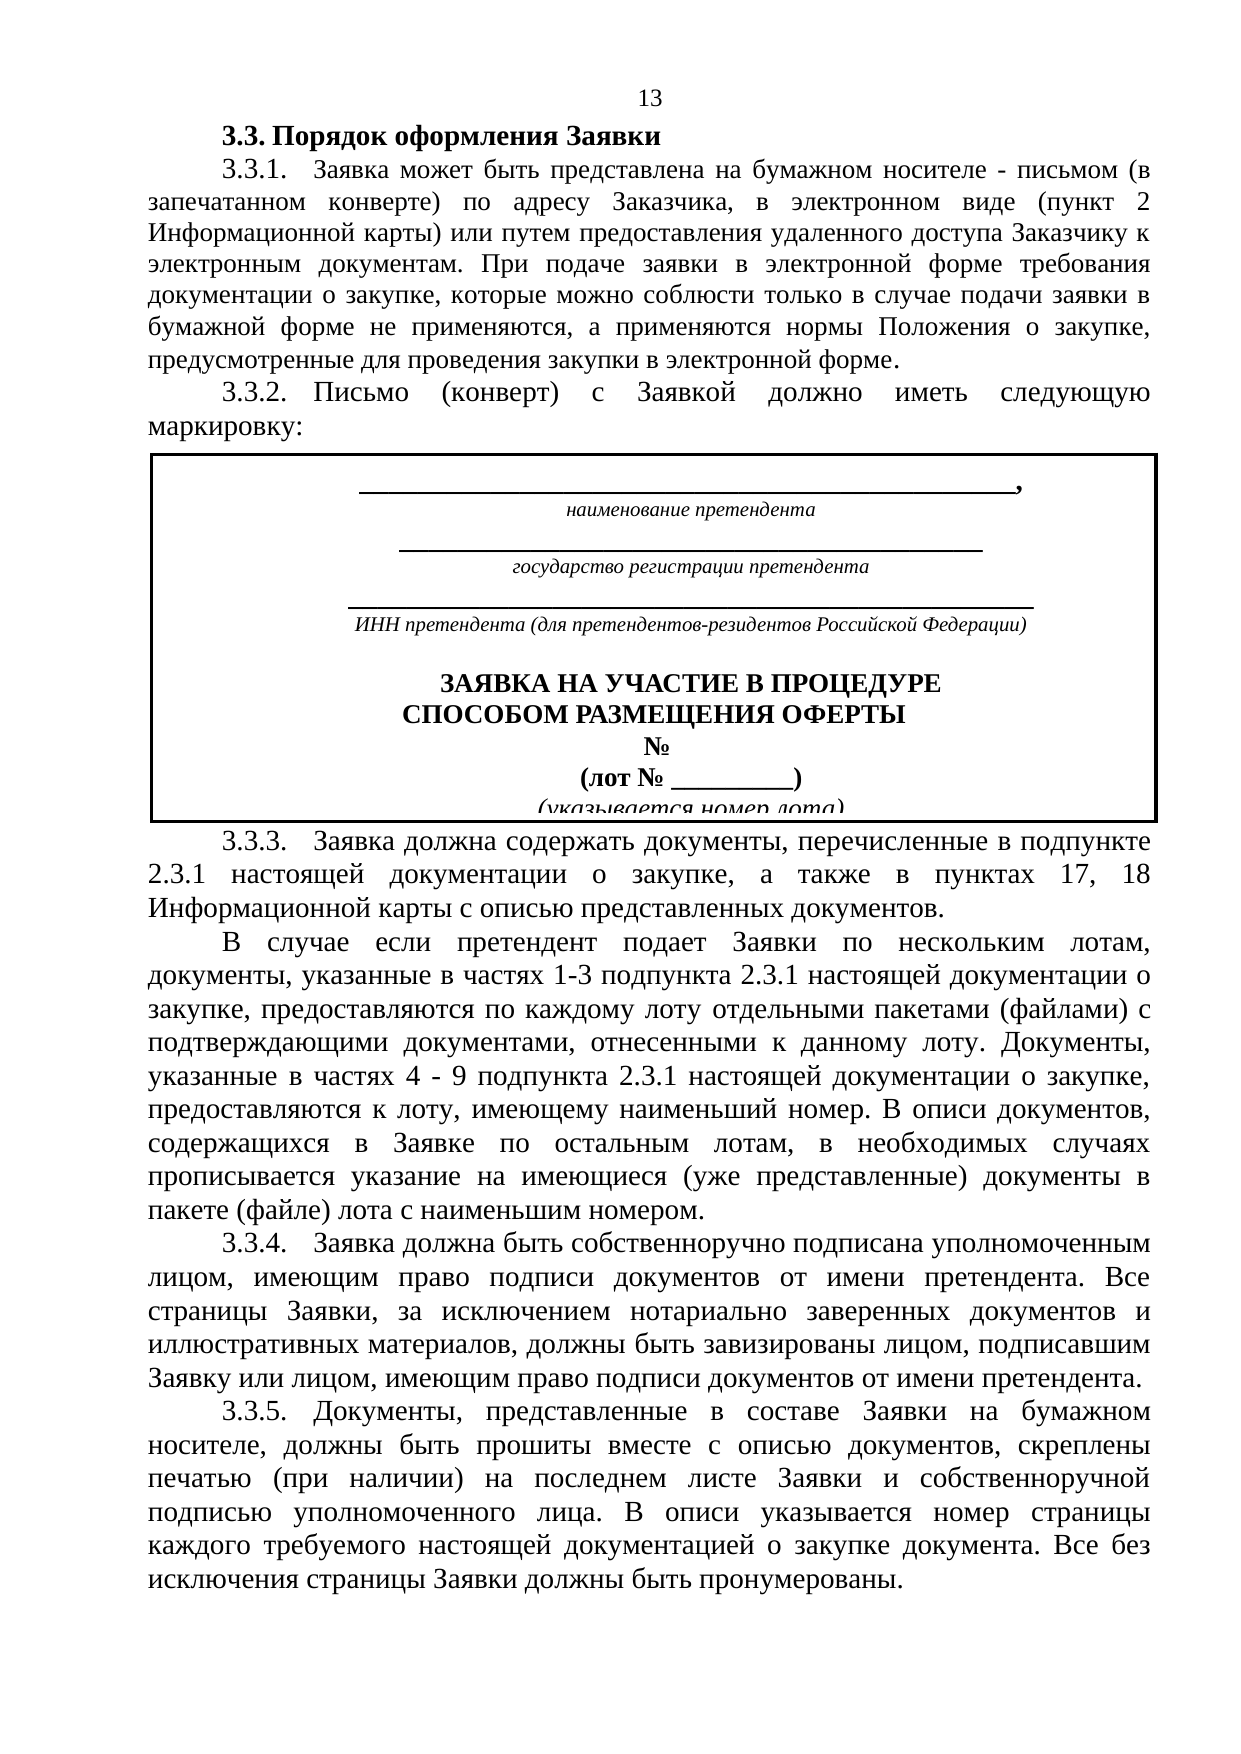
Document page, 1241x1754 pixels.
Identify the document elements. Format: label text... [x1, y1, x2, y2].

list Письмо (конверт) с Заявкой должно иметь следующую маркировку: [148, 374, 1152, 442]
list Заявка должна быть собственноручно подписана уполномоченным лицом, имеющим право подписи документов от имени претендента. Все страницы Заявки, за исключением нотариально заверенных документов и иллюстративных материалов, должны быть завизированы лицом, подписавшим Заявку или лицом, имеющим право подписи документов от имени претендента. [148, 1226, 1152, 1393]
list Порядок оформления Заявки [148, 118, 1152, 152]
text В случае если претендент подает Заявки по нескольким лотам, документы, указанные в частях 1-3 подпункта 2.3.1 настоящей документации о закупке, предоставляются по каждому лоту отдельными пакетами (файлами) с подтверждающими документами, отнесенными к данному лоту. Документы, указанные в частях 4 - 9 подпункта 2.3.1 настоящей документации о закупке, предоставляются к лоту, имеющему наименьший номер. В описи документов, содержащихся в Заявке по остальным лотам, в необходимых случаях прописывается указание на имеющиеся (уже представленные) документы в пакете (файле) лота с наименьшим номером. [148, 924, 1152, 1226]
list Заявка может быть представлена на бумажном носителе - письмом (в запечатанном конверте) по адресу Заказчика, в электронном виде (пункт 2 Информационной карты) или путем предоставления удаленного доступа Заказчику к электронным документам. При подаче заявки в электронной форме требования документации о закупке, которые можно соблюсти только в случае подачи заявки в бумажной форме не применяются, а применяются нормы Положения о закупке, предусмотренные для проведения закупки в электронной форме. [148, 152, 1152, 374]
list Заявка должна содержать документы, перечисленные в подпункте 2.3.1 настоящей документации о закупке, а также в пунктах 17, 18 Информационной карты с описью представленных документов. [148, 442, 1152, 924]
list Документы, представленные в составе Заявки на бумажном носителе, должны быть прошиты вместе с описью документов, скреплены печатью (при наличии) на последнем листе Заявки и собственноручной подписью уполномоченного лица. В описи указывается номер страницы каждого требуемого настоящей документацией о закупке документа. Все без исключения страницы Заявки должны быть пронумерованы. [148, 1393, 1152, 1594]
